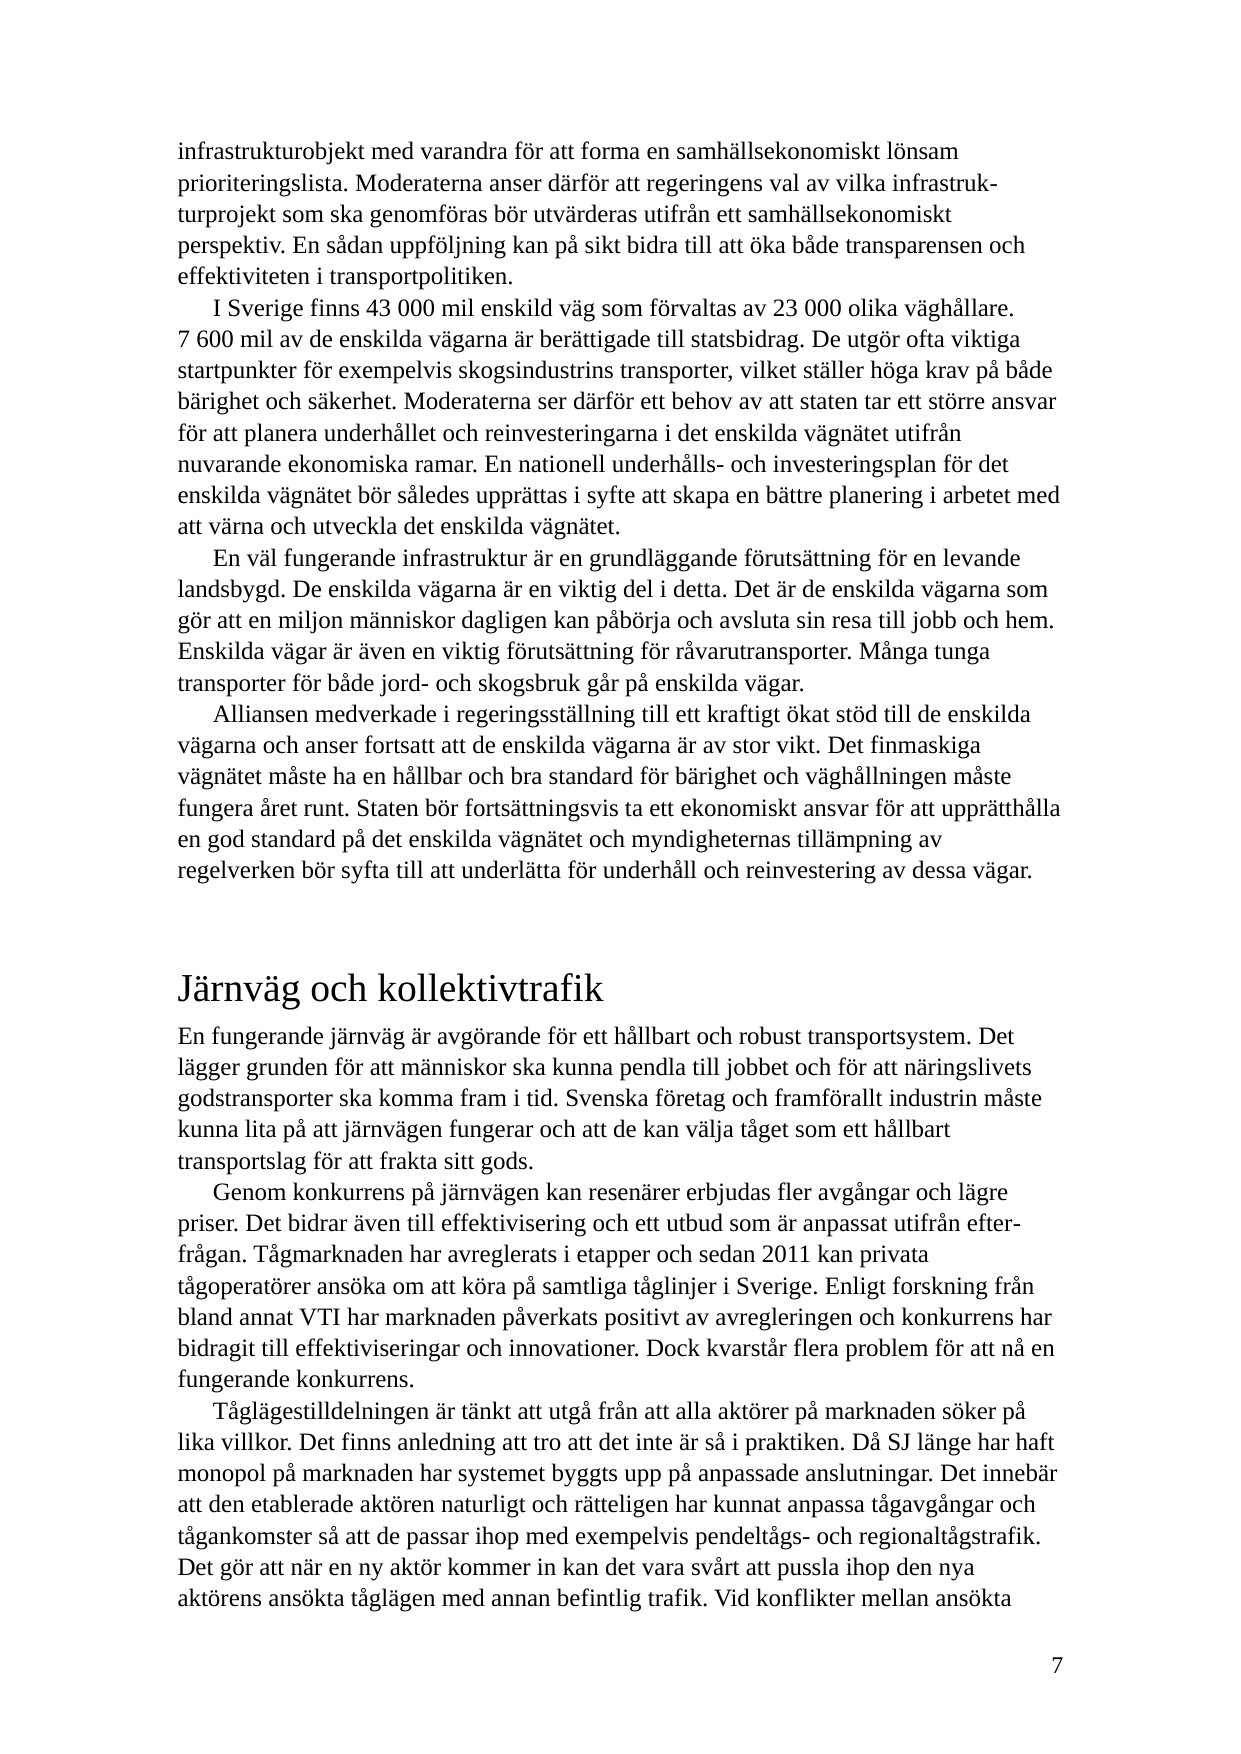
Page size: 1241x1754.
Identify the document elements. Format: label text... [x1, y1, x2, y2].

text en god standard på det enskilda vägnätet och myndigheternas tillämpning av [177, 821, 1063, 853]
text Genom konkurrens på järnvägen kan resenärer erbjudas fler avgångar och lägre priser. Det bidrar även till effektivisering och ett utbud som är anpassat utifrån efterfrågan. Tågmarknaden har avreglerats i etapper och sedan 2011 kan privata tågoperatörer ansöka om att köra på samtliga tåglinjer i Sverige. Enligt forskning från bland annat VTI har marknaden påverkats positivt av avregleringen och konkurrens har bidragit till effektiviseringar och innovationer. Dock kvarstår flera problem för att nå en fungerande konkurrens. [177, 1174, 1063, 1393]
text I Sverige finns 43 000 mil enskild väg som förvaltas av 23 000 olika väghållare. 7 600 mil av de enskilda vägarna är berättigade till statsbidrag. De utgör ofta viktiga startpunkter för exempelvis skogsindustrins transporter, vilket ställer höga krav på både bärighet och säkerhet. Moderaterna ser därför ett behov av att staten tar ett större ansvar för att planera underhållet och reinvesteringarna i det enskilda vägnätet utifrån nuvarande ekonomiska ramar. En nationell underhålls- och investeringsplan för det enskilda vägnätet bör således upprättas i syfte att skapa en bättre planering i arbetet med att värna och utveckla det enskilda vägnätet. [177, 290, 1063, 540]
text vägarna och anser fortsatt att de enskilda vägarna är av stor vikt. Det finmaskiga [177, 728, 1063, 759]
text En fungerande järnväg är avgörande för ett hållbart och robust transportsystem. Det lägger grunden för att människor ska kunna pendla till jobbet och för att näringslivets godstransporter ska komma fram i tid. Svenska företag och framförallt industrin måste kunna lita på att järnvägen fungerar och att de kan välja tåget som ett hållbart transportslag för att frakta sitt gods. [177, 1018, 1063, 1174]
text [177, 134, 1063, 290]
text landsbygd. De enskilda vägarna är en viktig del i detta. Det är de enskilda vägarna som [177, 571, 1063, 603]
text vägnätet måste ha en hållbar och bra standard för bärighet och väghållningen måste [177, 759, 1063, 790]
text fungera året runt. Staten bör fortsättningsvis ta ett ekonomiskt ansvar för att upprätthålla [177, 790, 1063, 821]
text gör att en miljon människor dagligen kan påbörja och avsluta sin resa till jobb och hem. [177, 603, 1063, 634]
subtitle Järnväg och kollektivtrafik [177, 969, 1063, 1010]
text transporter för både jord- och skogsbruk går på enskilda vägar. [177, 665, 1063, 696]
text regelverken bör syfta till att underlätta för underhåll och reinvestering av dessa vägar. [177, 853, 1063, 884]
text En väl fungerande infrastruktur är en grundläggande förutsättning för en levande [177, 540, 1063, 571]
text Alliansen medverkade i regeringsställning till ett kraftigt ökat stöd till de enskilda [177, 696, 1063, 728]
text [177, 1393, 1063, 1612]
text Enskilda vägar är även en viktig förutsättning för råvarutransporter. Många tunga [177, 634, 1063, 665]
